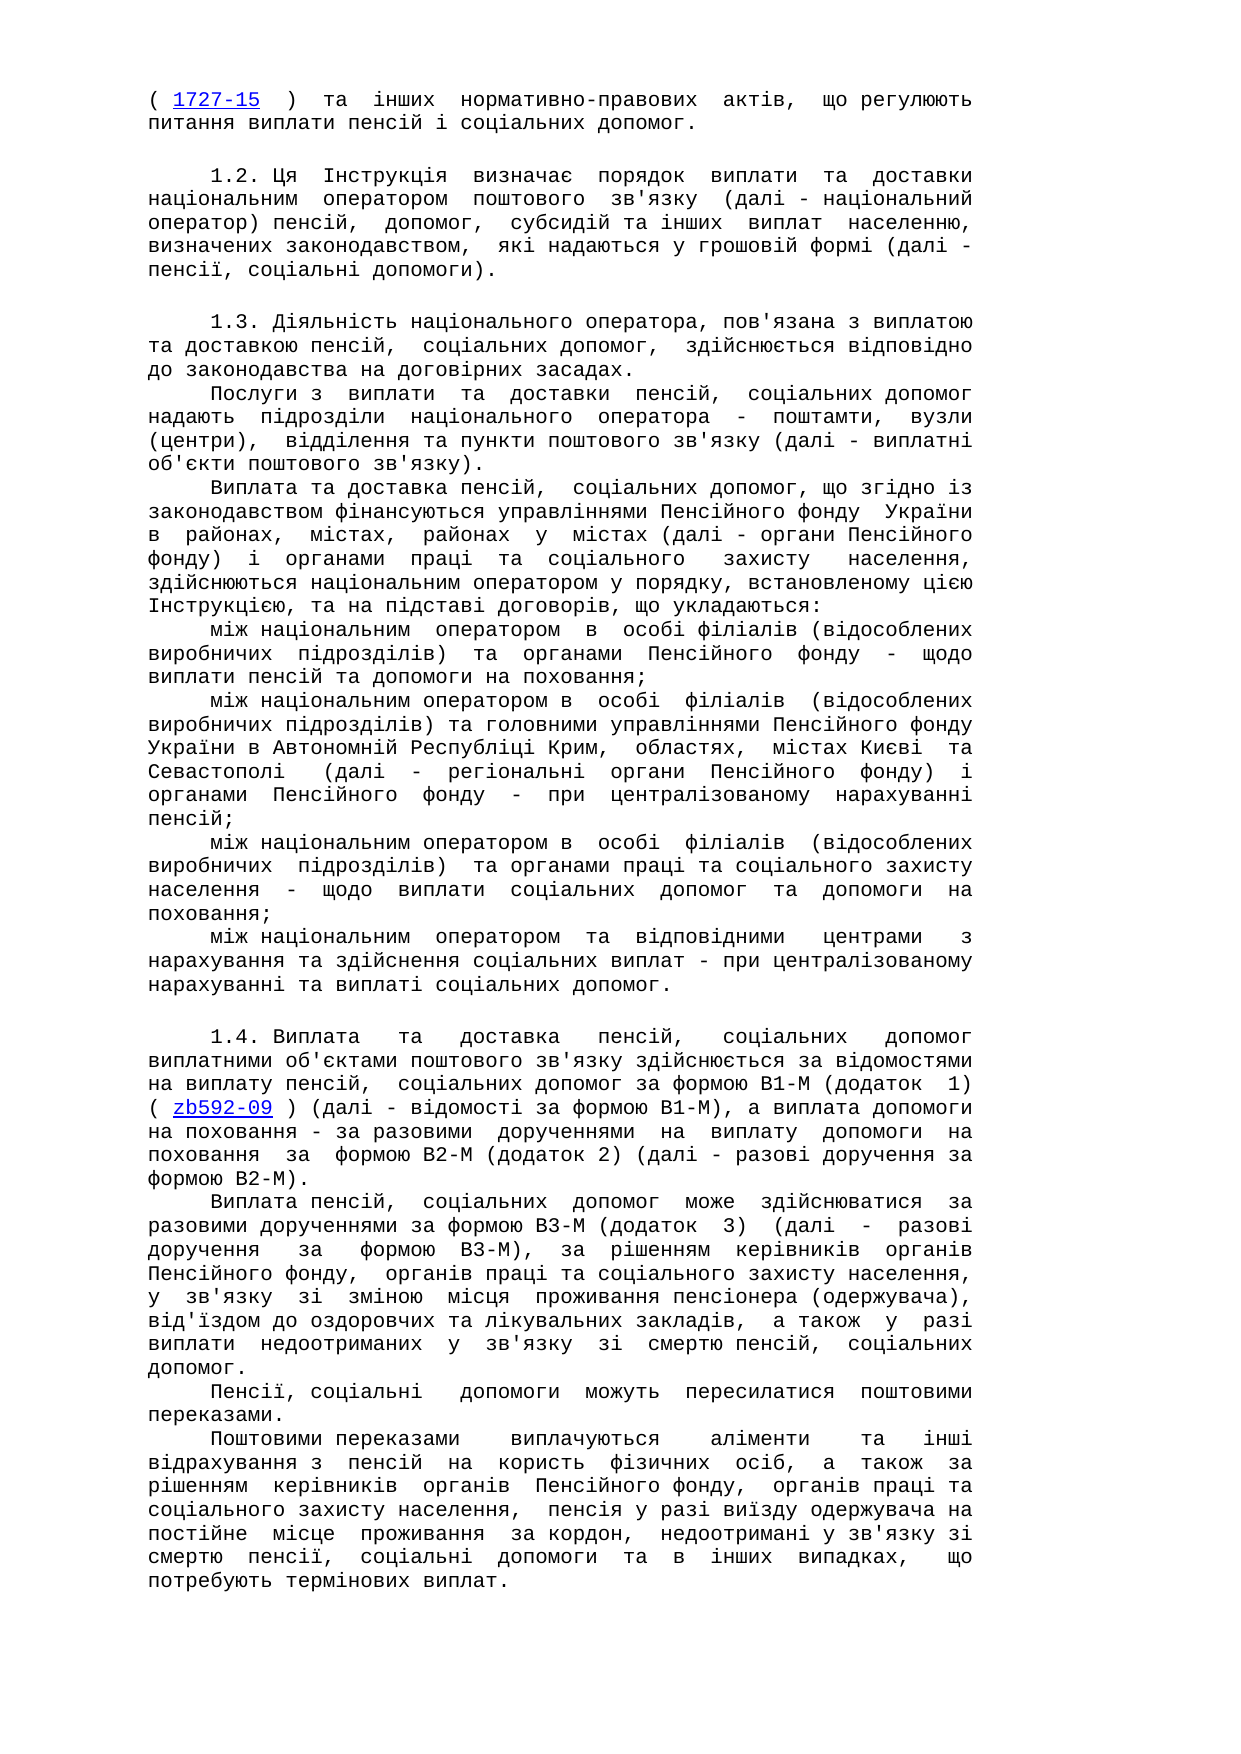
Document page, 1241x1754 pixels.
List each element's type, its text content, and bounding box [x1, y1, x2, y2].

text Пенсії, соціальні допомоги можуть пересилатися поштовими переказами. [148, 1381, 1152, 1428]
text Поштовими переказами виплачуються аліменти та інші відрахування з пенсій на користь фізичних осіб, а також за рішенням керівників органів Пенсійного фонду, органів праці та соціального захисту населення, пенсія у разі виїзду одержувача на постійне місце проживання за кордон, недоотримані у зв'язку зі смертю пенсії, соціальні допомоги та в інших випадках, що потребують термінових виплат. [148, 1428, 1152, 1622]
text Виплата пенсій, соціальних допомог може здійснюватися за разовими дорученнями за формою В3-М (додаток 3) (далі - разові доручення за формою В3-М), за рішенням керівників органів Пенсійного фонду, органів праці та соціального захисту населення, у зв'язку зі зміною місця проживання пенсіонера (одержувача), від'їздом до оздоровчих та лікувальних закладів, а також у разі виплати недоотриманих у зв'язку зі смертю пенсій, соціальних допомог. [148, 1192, 1152, 1381]
text між національним оператором в особі філіалів (відособлених виробничих підрозділів) та органами Пенсійного фонду - щодо виплати пенсій та допомоги на поховання; [148, 619, 1152, 690]
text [148, 88, 1152, 164]
text між національним оператором в особі філіалів (відособлених виробничих підрозділів) та головними управліннями Пенсійного фонду України в Автономній Республіці Крим, областях, містах Києві та Севастополі (далі - регіональні органи Пенсійного фонду) і органами Пенсійного фонду - при централізованому нарахуванні пенсій; [148, 690, 1152, 832]
text між національним оператором в особі філіалів (відособлених виробничих підрозділів) та органами праці та соціального захисту населення - щодо виплати соціальних допомог та допомоги на поховання; [148, 832, 1152, 926]
text Виплата та доставка пенсій, соціальних допомог, що згідно із законодавством фінансуються управліннями Пенсійного фонду України в районах, містах, районах у містах (далі - органи Пенсійного фонду) і органами праці та соціального захисту населення, здійснюються національним оператором у порядку, встановленому цією Інструкцією, та на підставі договорів, що укладаються: [148, 477, 1152, 619]
text 1.2. Ця Інструкція визначає порядок виплати та доставки національним оператором поштового зв'язку (далі - національний оператор) пенсій, допомог, субсидій та інших виплат населенню, визначених законодавством, які надаються у грошовій формі (далі - пенсії, соціальні допомоги). [148, 164, 1152, 312]
text між національним оператором та відповідними центрами з нарахування та здійснення соціальних виплат - при централізованому нарахуванні та виплаті соціальних допомог. [148, 926, 1152, 1026]
text 1.3. Діяльність національного оператора, пов'язана з виплатою та доставкою пенсій, соціальних допомог, здійснюється відповідно до законодавства на договірних засадах. [148, 312, 1152, 382]
text Послуги з виплати та доставки пенсій, соціальних допомог надають підрозділи національного оператора - поштамти, вузли (центри), відділення та пункти поштового зв'язку (далі - виплатні об'єкти поштового зв'язку). [148, 382, 1152, 477]
text 1.4. Виплата та доставка пенсій, соціальних допомог виплатними об'єктами поштового зв'язку здійснюється за відомостями на виплату пенсій, соціальних допомог за формою В1-М (додаток 1) ( zb592-09 ) (далі - відомості за формою В1-М), а виплата допомоги на поховання - за разовими дорученнями на виплату допомоги на поховання за формою В2-М (додаток 2) (далі - разові доручення за формою В2-М). [148, 1026, 1152, 1192]
